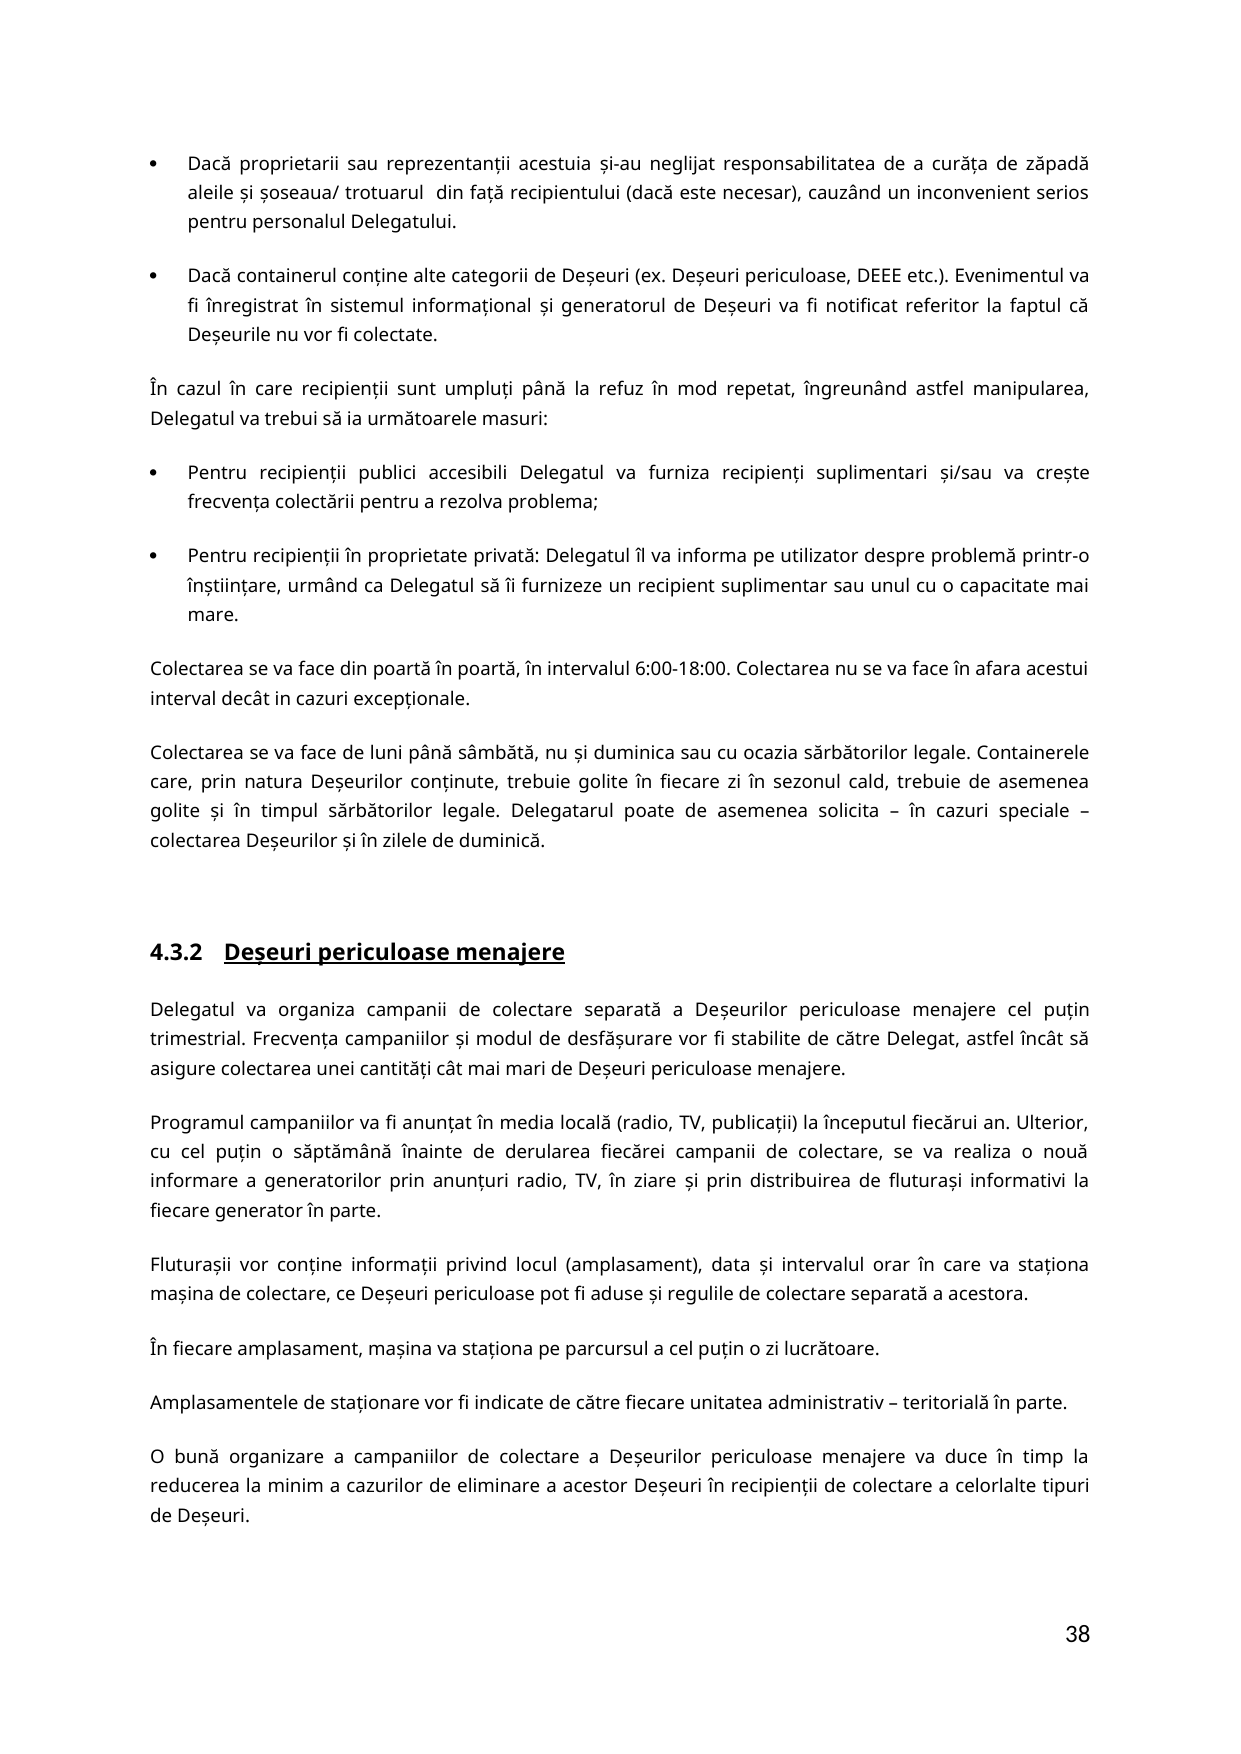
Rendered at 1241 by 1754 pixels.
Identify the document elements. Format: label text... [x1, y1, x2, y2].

list Pentru recipienții publici accesibili Delegatul va furniza recipienți suplimentari și/sau va crește frecvența colectării pentru a rezolva problema; [150, 459, 1090, 514]
text În fiecare amplasament, mașina va staționa pe parcursul a cel puțin o zi lucrătoare. [150, 1335, 1090, 1360]
text Programul campaniilor va fi anunțat în media locală (radio, TV, publicații) la începutul fiecărui an. Ulterior, cu cel puțin o săptămână înainte de derularea fiecărei campanii de colectare, se va realiza o nouă informare a generatorilor prin anunțuri radio, TV, în ziare și prin distribuirea de fluturași informativi la fiecare generator în parte. [150, 1109, 1090, 1222]
text Delegatul va organiza campanii de colectare separată a Deșeurilor periculoase menajere cel puțin trimestrial. Frecvența campaniilor și modul de desfășurare vor fi stabilite de către Delegat, astfel încât să asigure colectarea unei cantități cât mai mari de Deșeuri periculoase menajere. [150, 996, 1090, 1080]
text Fluturașii vor conține informații privind locul (amplasament), data și intervalul orar în care va staționa mașina de colectare, ce Deșeuri periculoase pot fi aduse și regulile de colectare separată a acestora. [150, 1251, 1090, 1306]
text Amplasamentele de staționare vor fi indicate de către fiecare unitatea administrativ – teritorială în parte. [150, 1389, 1090, 1414]
text Colectarea se va face de luni până sâmbătă, nu și duminica sau cu ocazia sărbătorilor legale. Containerele care, prin natura Deșeurilor conținute, trebuie golite în fiecare zi în sezonul cald, trebuie de asemenea golite și în timpul sărbătorilor legale. Delegatarul poate de asemenea solicita – în cazuri speciale – colectarea Deșeurilor și în zilele de duminică. [150, 739, 1090, 852]
text Colectarea se va face din poartă în poartă, în intervalul 6:00-18:00. Colectarea nu se va face în afara acestui interval decât in cazuri excepționale. [150, 656, 1090, 710]
text O bună organizare a campaniilor de colectare a Deșeurilor periculoase menajere va duce în timp la reducerea la minim a cazurilor de eliminare a acestor Deșeuri în recipienții de colectare a celorlalte tipuri de Deșeuri. [150, 1443, 1090, 1527]
text 4.3.2 Deșeuri periculoase menajere [150, 935, 1090, 967]
list Dacă containerul conține alte categorii de Deșeuri (ex. Deșeuri periculoase, DEEE etc.). Evenimentul va fi înregistrat în sistemul informațional și generatorul de Deșeuri va fi notificat referitor la faptul că Deșeurile nu vor fi colectate. [150, 263, 1090, 347]
list Dacă proprietarii sau reprezentanții acestuia și-au neglijat responsabilitatea de a curăța de zăpadă aleile și șoseaua/ trotuarul din față recipientului (dacă este necesar), cauzând un inconvenient serios pentru personalul Delegatului. [150, 150, 1090, 234]
text În cazul în care recipienții sunt umpluți până la refuz în mod repetat, îngreunând astfel manipularea, Delegatul va trebui să ia următoarele masuri: [150, 376, 1090, 430]
list Pentru recipienții în proprietate privată: Delegatul îl va informa pe utilizator despre problemă printr-o înştiinţare, urmând ca Delegatul să îi furnizeze un recipient suplimentar sau unul cu o capacitate mai mare. [150, 543, 1090, 627]
